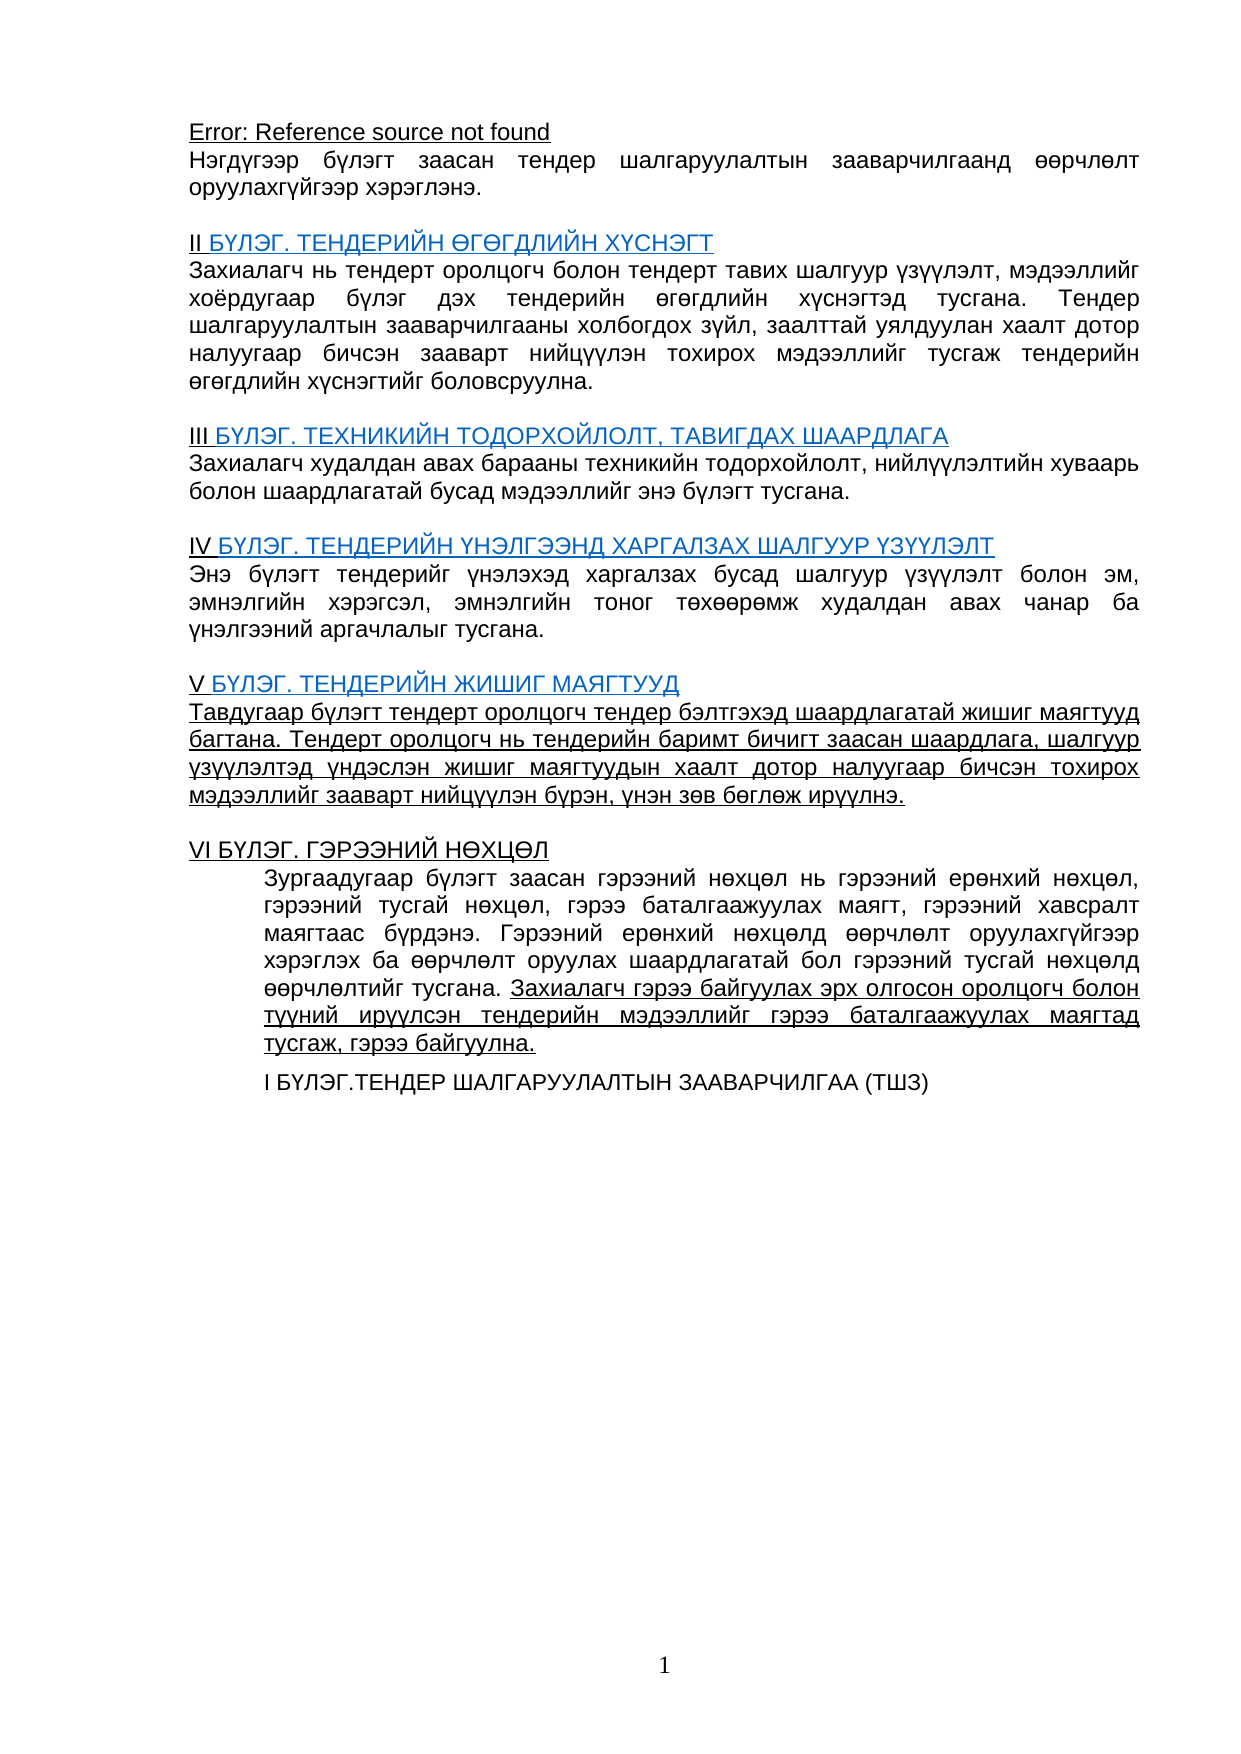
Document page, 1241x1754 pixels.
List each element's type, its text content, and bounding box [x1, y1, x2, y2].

table_header Error! Reference source not found. Нэгдүгээр бүлэгт заасан тендер шалгаруулалтын зааварчилгаанд өөрчлөлт оруулахгүйгээр хэрэглэнэ. II БҮЛЭГ. ТЕНДЕРИЙН ӨГӨГДЛИЙН ХҮСНЭГТ Захиалагч нь тендерт оролцогч болон тендерт тавих шалгуур үзүүлэлт, мэдээллийг хоёрдугаар бүлэг дэх тендерийн өгөгдлийн хүснэгтэд тусгана. Тендер шалгаруулалтын зааварчилгааны холбогдох зүйл, заалттай уялдуулан хаалт дотор налуугаар бичсэн зааварт нийцүүлэн тохирох мэдээллийг тусгаж тендерийн өгөгдлийн хүснэгтийг боловсруулна. III БҮЛЭГ. ТЕХНИКИЙН ТОДОРХОЙЛОЛТ, ТАВИГДАХ ШААРДЛАГА Захиалагч худалдан авах барааны техникийн тодорхойлолт, нийлүүлэлтийн хуваарь болон шаардлагатай бусад мэдээллийг энэ бүлэгт тусгана. IV БҮЛЭГ. ТЕНДЕРИЙН ҮНЭЛГЭЭНД ХАРГАЛЗАХ ШАЛГУУР ҮЗҮҮЛЭЛТ Энэ бүлэгт тендерийг үнэлэхэд харгалзах бусад шалгуур үзүүлэлт болон эм, эмнэлгийн хэрэгсэл, эмнэлгийн тоног төхөөрөмж худалдан авах чанар ба үнэлгээний аргачлалыг тусгана. V БҮЛЭГ. ТЕНДЕРИЙН ЖИШИГ МАЯГТУУД Тавдугаар бүлэгт тендерт оролцогч тендер бэлтгэхэд шаардлагатай жишиг маягтууд багтана. Тендерт оролцогч нь тендерийн баримт бичигт заасан шаардлага, шалгуур үзүүлэлтэд үндэслэн жишиг маягтуудын хаалт дотор налуугаар бичсэн тохирох мэдээллийг зааварт нийцүүлэн бүрэн, үнэн зөв бөглөж ирүүлнэ. VI БҮЛЭГ. ГЭРЭЭНИЙ НӨХЦӨЛ Зургаадугаар бүлэгт заасан гэрээний нөхцөл нь гэрээний ерөнхий нөхцөл, гэрээний тусгай нөхцөл, гэрээ баталгаажуулах маягт, гэрээний хавсралт маягтаас бүрдэнэ. Гэрээний ерөнхий нөхцөлд өөрчлөлт оруулахгүйгээр хэрэглэх ба өөрчлөлт оруулах шаардлагатай бол гэрээний тусгай нөхцөлд өөрчлөлтийг тусгана. Захиалагч гэрээ байгуулах эрх олгосон оролцогч болон түүний ирүүлсэн тендерийн мэдээллийг гэрээ баталгаажуулах маягтад тусгаж, гэрээ байгуулна. I БҮЛЭГ.ТЕНДЕР ШАЛГАРУУЛАЛТЫН ЗААВАРЧИЛГАА (ТШЗ) [177, 118, 1152, 1108]
